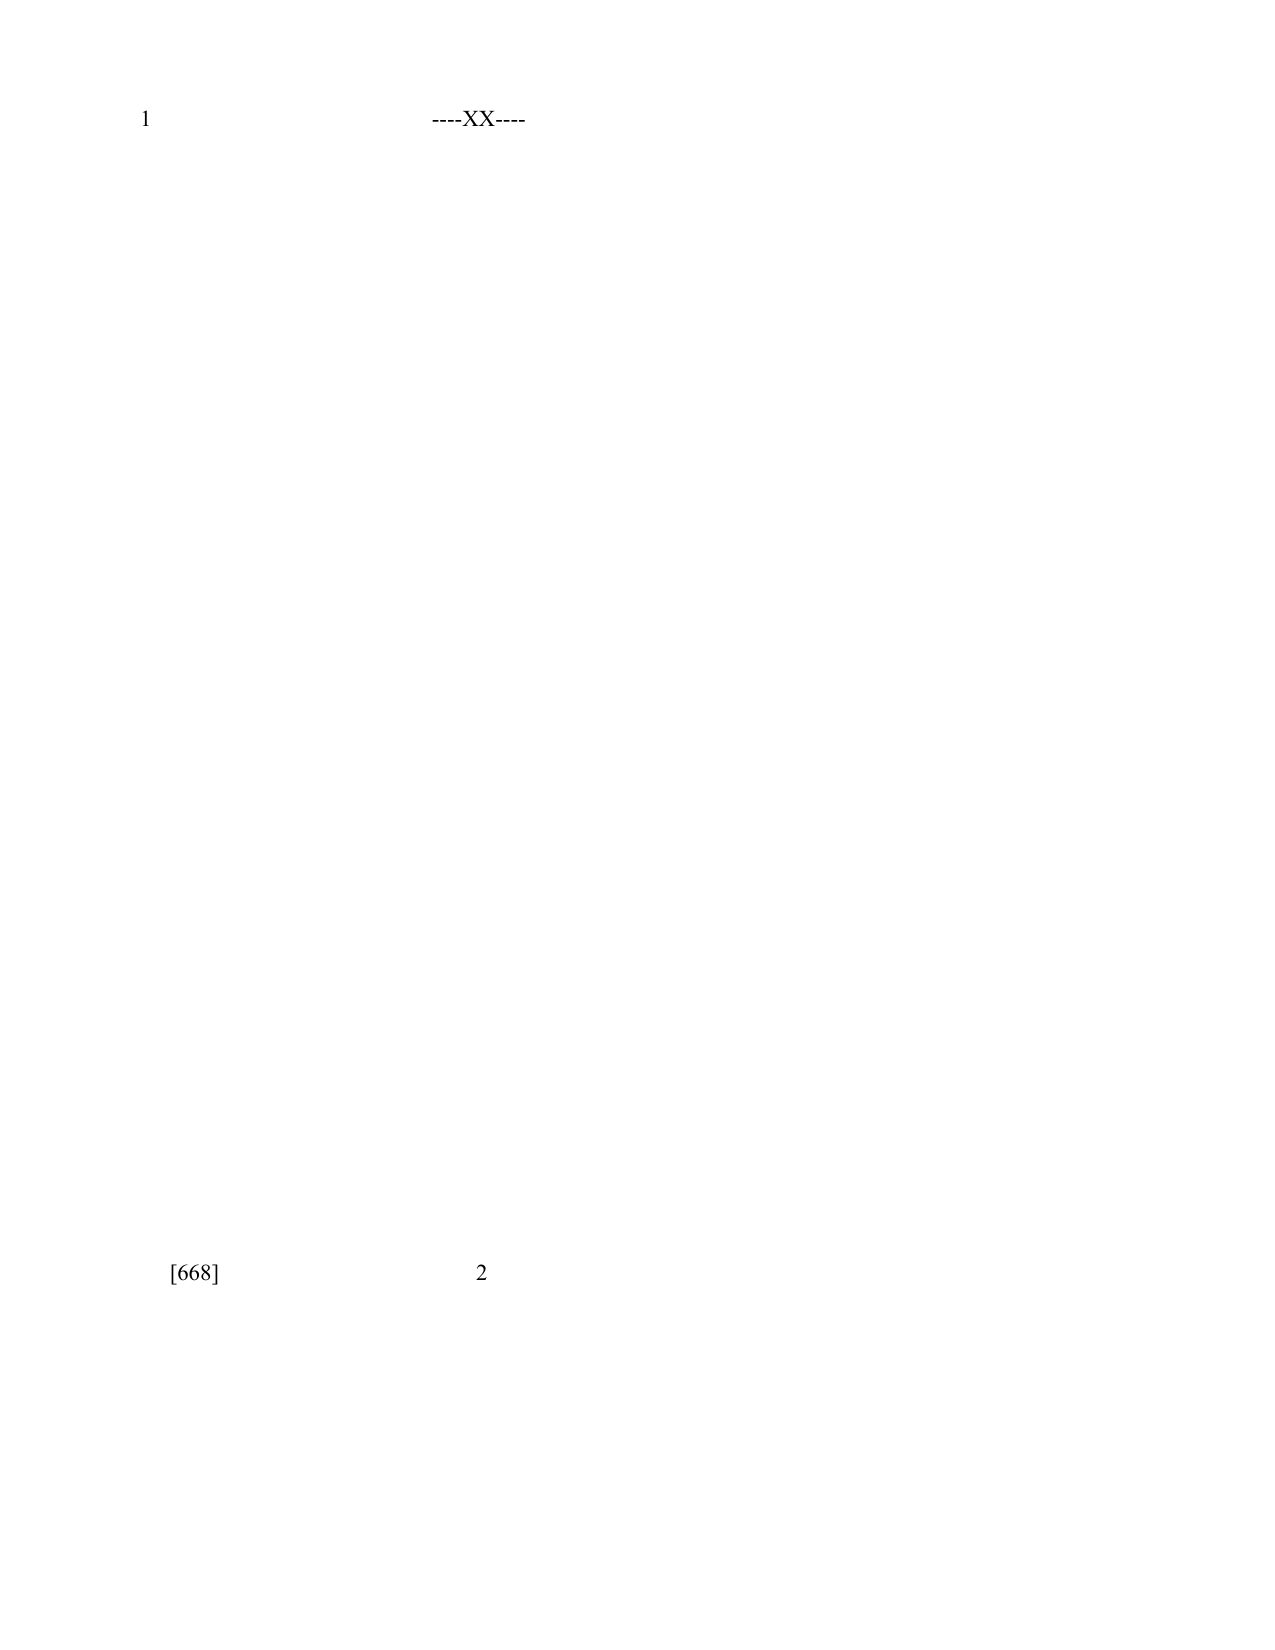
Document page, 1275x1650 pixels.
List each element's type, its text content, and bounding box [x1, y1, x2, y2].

text ----XX---- [169, 105, 787, 131]
